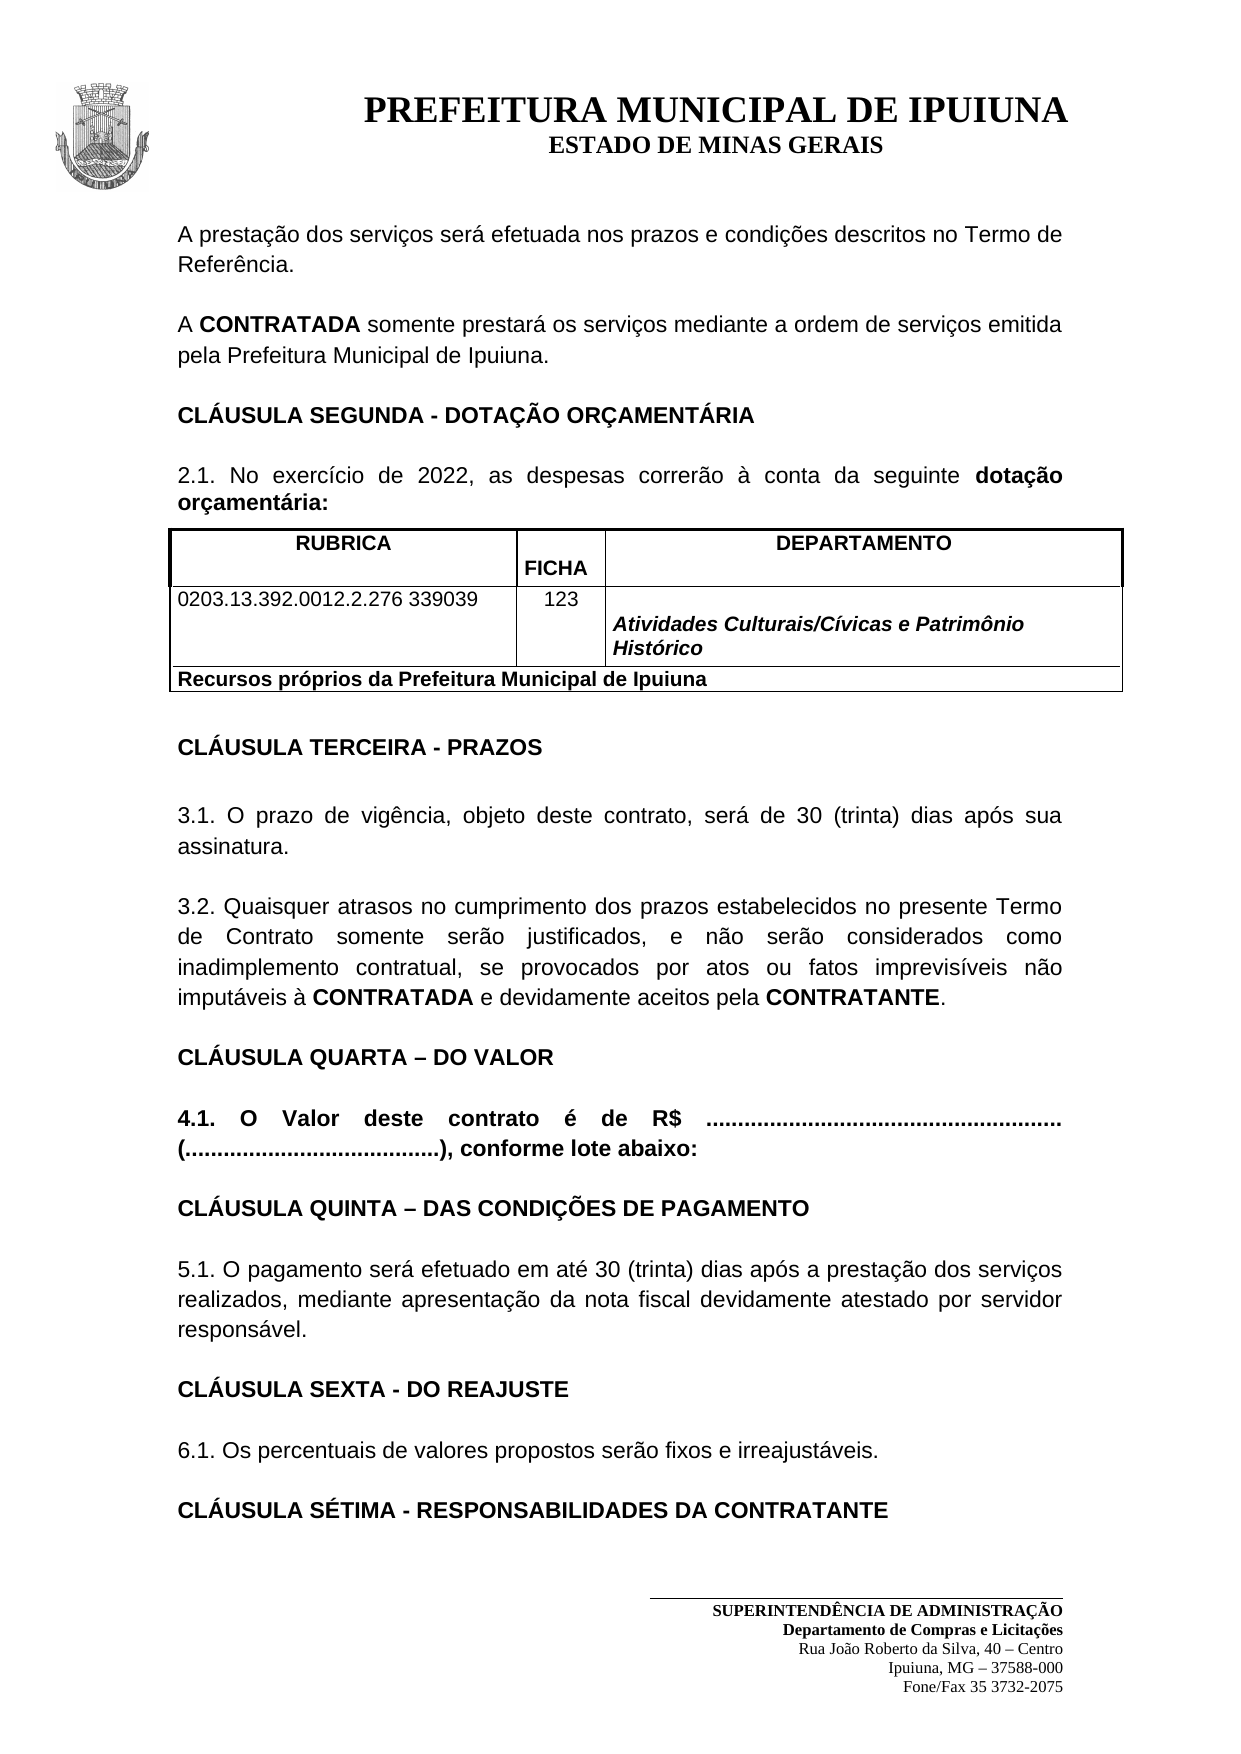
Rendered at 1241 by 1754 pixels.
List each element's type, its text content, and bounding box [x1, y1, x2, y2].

table_cell 0203.13.392.0012.2.276 339039 [171, 587, 516, 666]
subtitle CLÁUSULA QUINTA – DAS CONDIÇÕES DE PAGAMENTO [177, 1195, 1063, 1222]
text A prestação dos serviços será efetuada nos prazos e condições descritos no Termo de Referência. [177, 221, 1063, 277]
text CLÁUSULA TERCEIRA - PRAZOS [177, 733, 1063, 760]
table_header FICHA [518, 531, 605, 586]
text 3.1. O prazo de vigência, objeto deste contrato, será de 30 (trinta) dias após sua assinatura. [177, 802, 1063, 859]
table_cell Atividades Culturais/Cívicas e Patrimônio Histórico [606, 586, 1122, 666]
table_header DEPARTAMENTO [606, 531, 1121, 586]
table_cell 123 [517, 587, 605, 666]
picture [55, 82, 149, 192]
text 4.1. O Valor deste contrato é de R$ ........................................................(........................................), conforme lote abaixo: [177, 1104, 1063, 1161]
text 5.1. O pagamento será efetuado em até 30 (trinta) dias após a prestação dos serviços realizados, mediante apresentação da nota fiscal devidamente atestado por servidor responsável. [177, 1256, 1063, 1342]
text 2.1. No exercício de 2022, as despesas correrão à conta da seguinte dotação orçamentária: [177, 462, 1063, 515]
table_header RUBRICA [172, 531, 516, 586]
subtitle CLÁUSULA SEXTA - DO REAJUSTE [177, 1376, 1063, 1403]
text CLÁUSULA SÉTIMA - RESPONSABILIDADES DA CONTRATANTE [177, 1497, 1063, 1524]
text CLÁUSULA SEGUNDA - DOTAÇÃO ORÇAMENTÁRIA [177, 402, 1063, 428]
table_cell Recursos próprios da Prefeitura Municipal de Ipuiuna [171, 666, 1122, 691]
text 6.1. Os percentuais de valores propostos serão fixos e irreajustáveis. [177, 1437, 1063, 1463]
text CLÁUSULA QUARTA – DO VALOR [177, 1044, 1063, 1071]
text 3.2. Quaisquer atrasos no cumprimento dos prazos estabelecidos no presente Termo de Contrato somente serão justificados, e não serão considerados como inadimplemento contratual, se provocados por atos ou fatos imprevisíveis não imputáveis à CONTRATADA e devidamente aceitos pela CONTRATANTE. [177, 893, 1063, 1010]
text A CONTRATADA somente prestará os serviços mediante a ordem de serviços emitida pela Prefeitura Municipal de Ipuiuna. [177, 311, 1063, 368]
